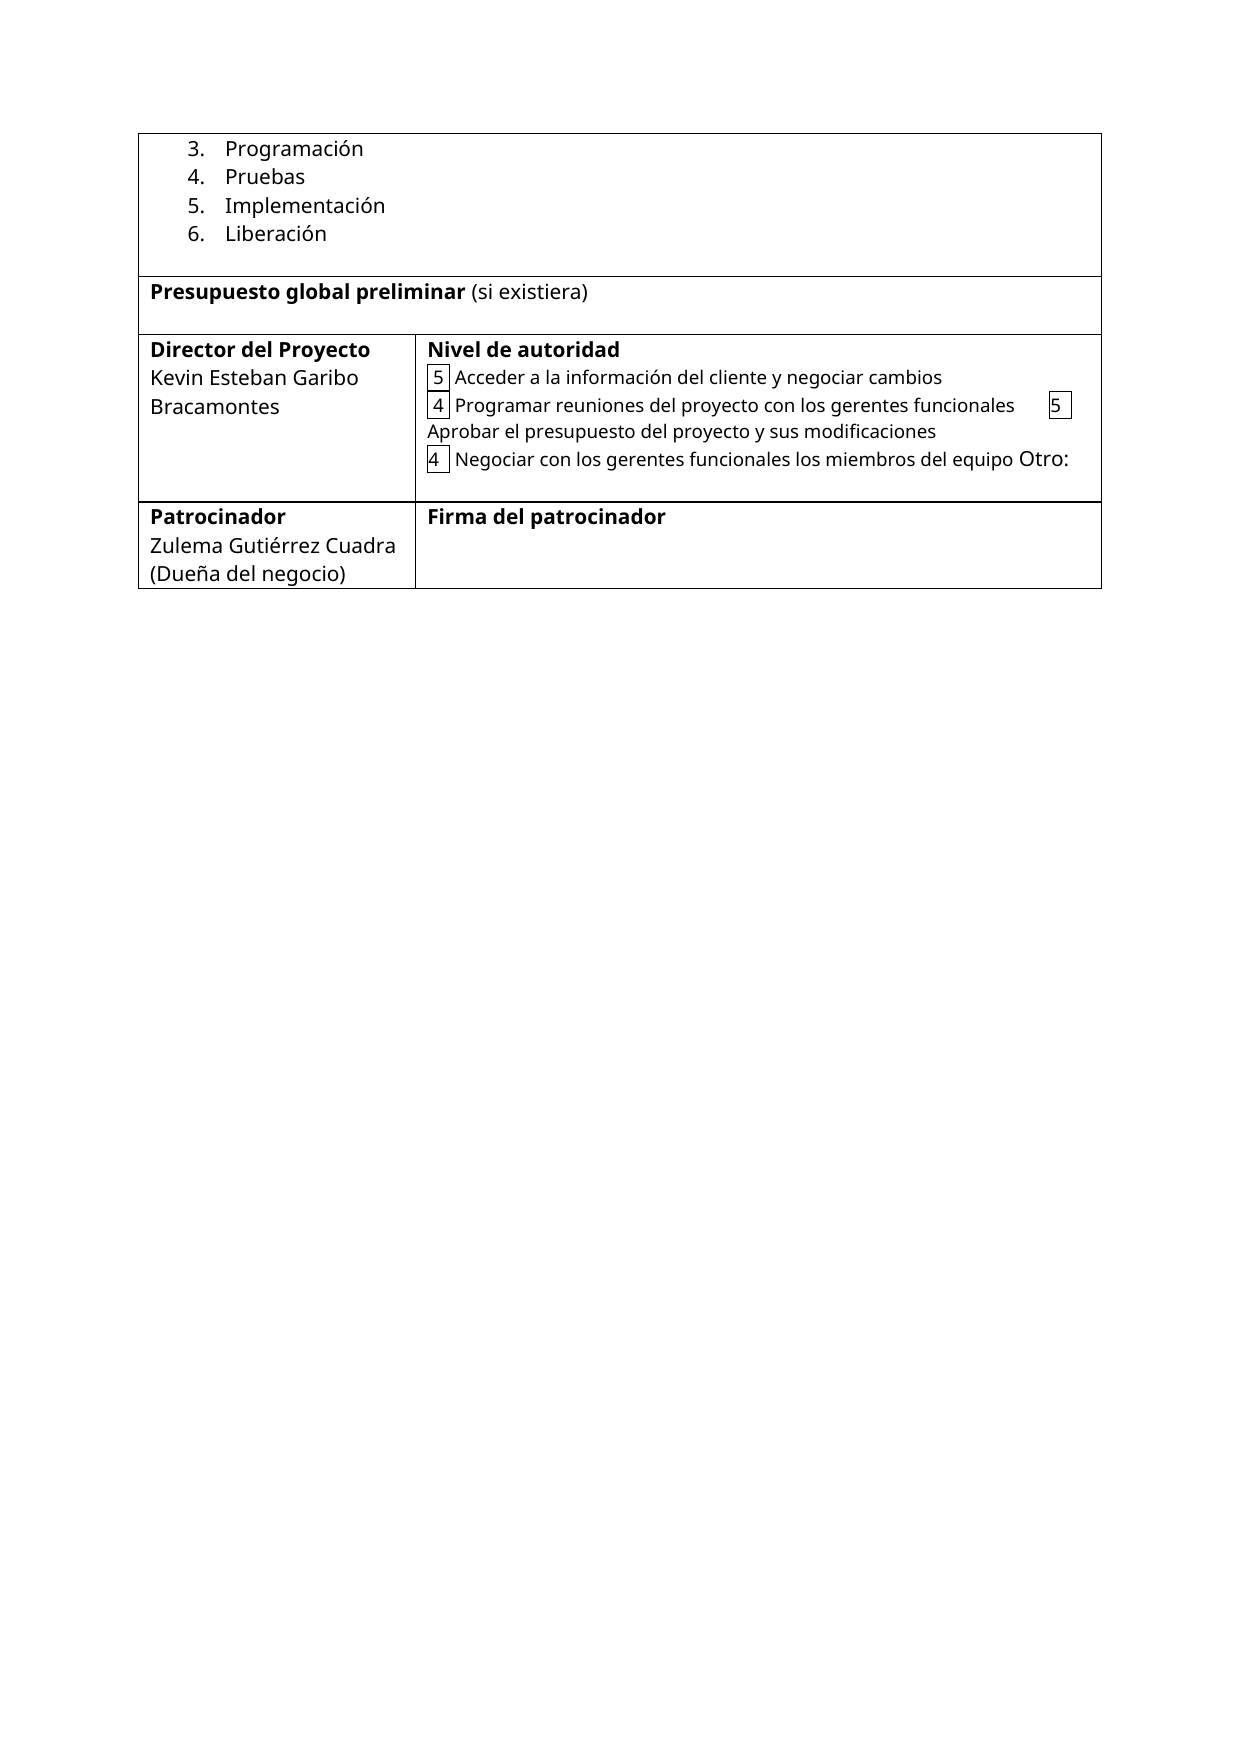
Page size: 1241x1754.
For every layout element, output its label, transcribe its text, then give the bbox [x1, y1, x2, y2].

table_cell Firma del patrocinador [416, 503, 1101, 588]
table_cell Director del Proyecto Kevin Esteban Garibo Bracamontes [139, 335, 415, 501]
table_cell Patrocinador Zulema Gutiérrez Cuadra (Dueña del negocio) [139, 503, 415, 588]
table_cell Presupuesto global preliminar (si existiera) [139, 277, 1101, 334]
table_cell Nivel de autoridad 5. Acceder a la información del cliente y negociar cambios 4. Programar reuniones del proyecto con los gerentes funcionales 5 Aprobar el presupuesto del proyecto y sus modificaciones 4. Negociar con los gerentes funcionales los miembros del equipo Otro: [416, 335, 1101, 501]
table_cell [139, 134, 1101, 276]
